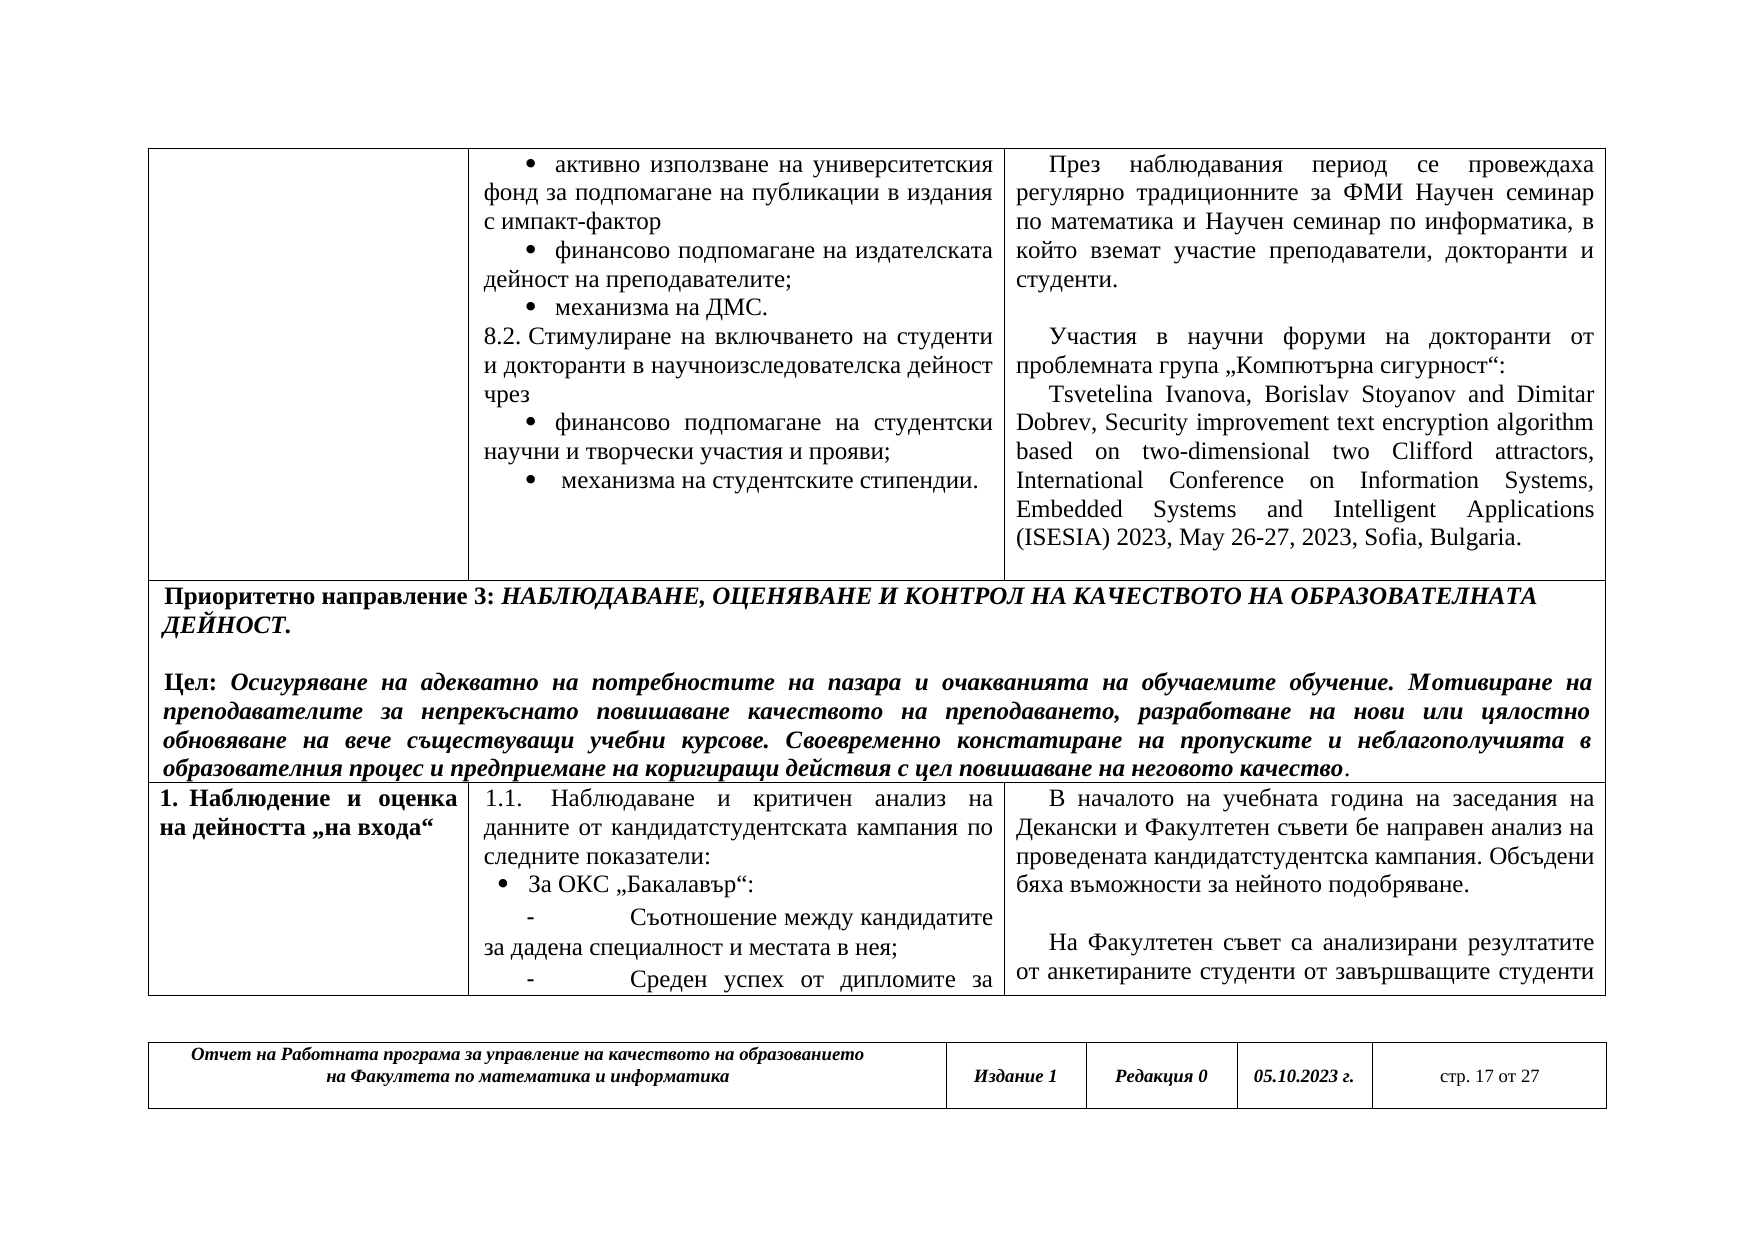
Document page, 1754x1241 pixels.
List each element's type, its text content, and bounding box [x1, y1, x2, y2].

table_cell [149, 783, 468, 995]
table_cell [469, 783, 1004, 995]
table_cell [469, 149, 1004, 580]
table_cell Приоритетно направление 3: НАБЛЮДАВАНЕ, ОЦЕНЯВАНЕ И КОНТРОЛ НА КАЧЕСТВОТО НА ОБРАЗОВАТЕЛНАТА ДЕЙНОСТ. Цел: Осигуряване на адекватно на потребностите на пазара и очакванията на обучаемите обучение. Мотивиране на преподавателите за непрекъснато повишаване качеството на преподаването, разработване на нови или цялостно обновяване на вече съществуващи учебни курсове. Своевременно констатиране на пропуските и неблагополучията в образователния процес и предприемане на коригиращи действия с цел повишаване на неговото качество. [149, 581, 1605, 782]
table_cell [1005, 149, 1605, 580]
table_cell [1005, 783, 1605, 995]
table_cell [149, 149, 468, 580]
